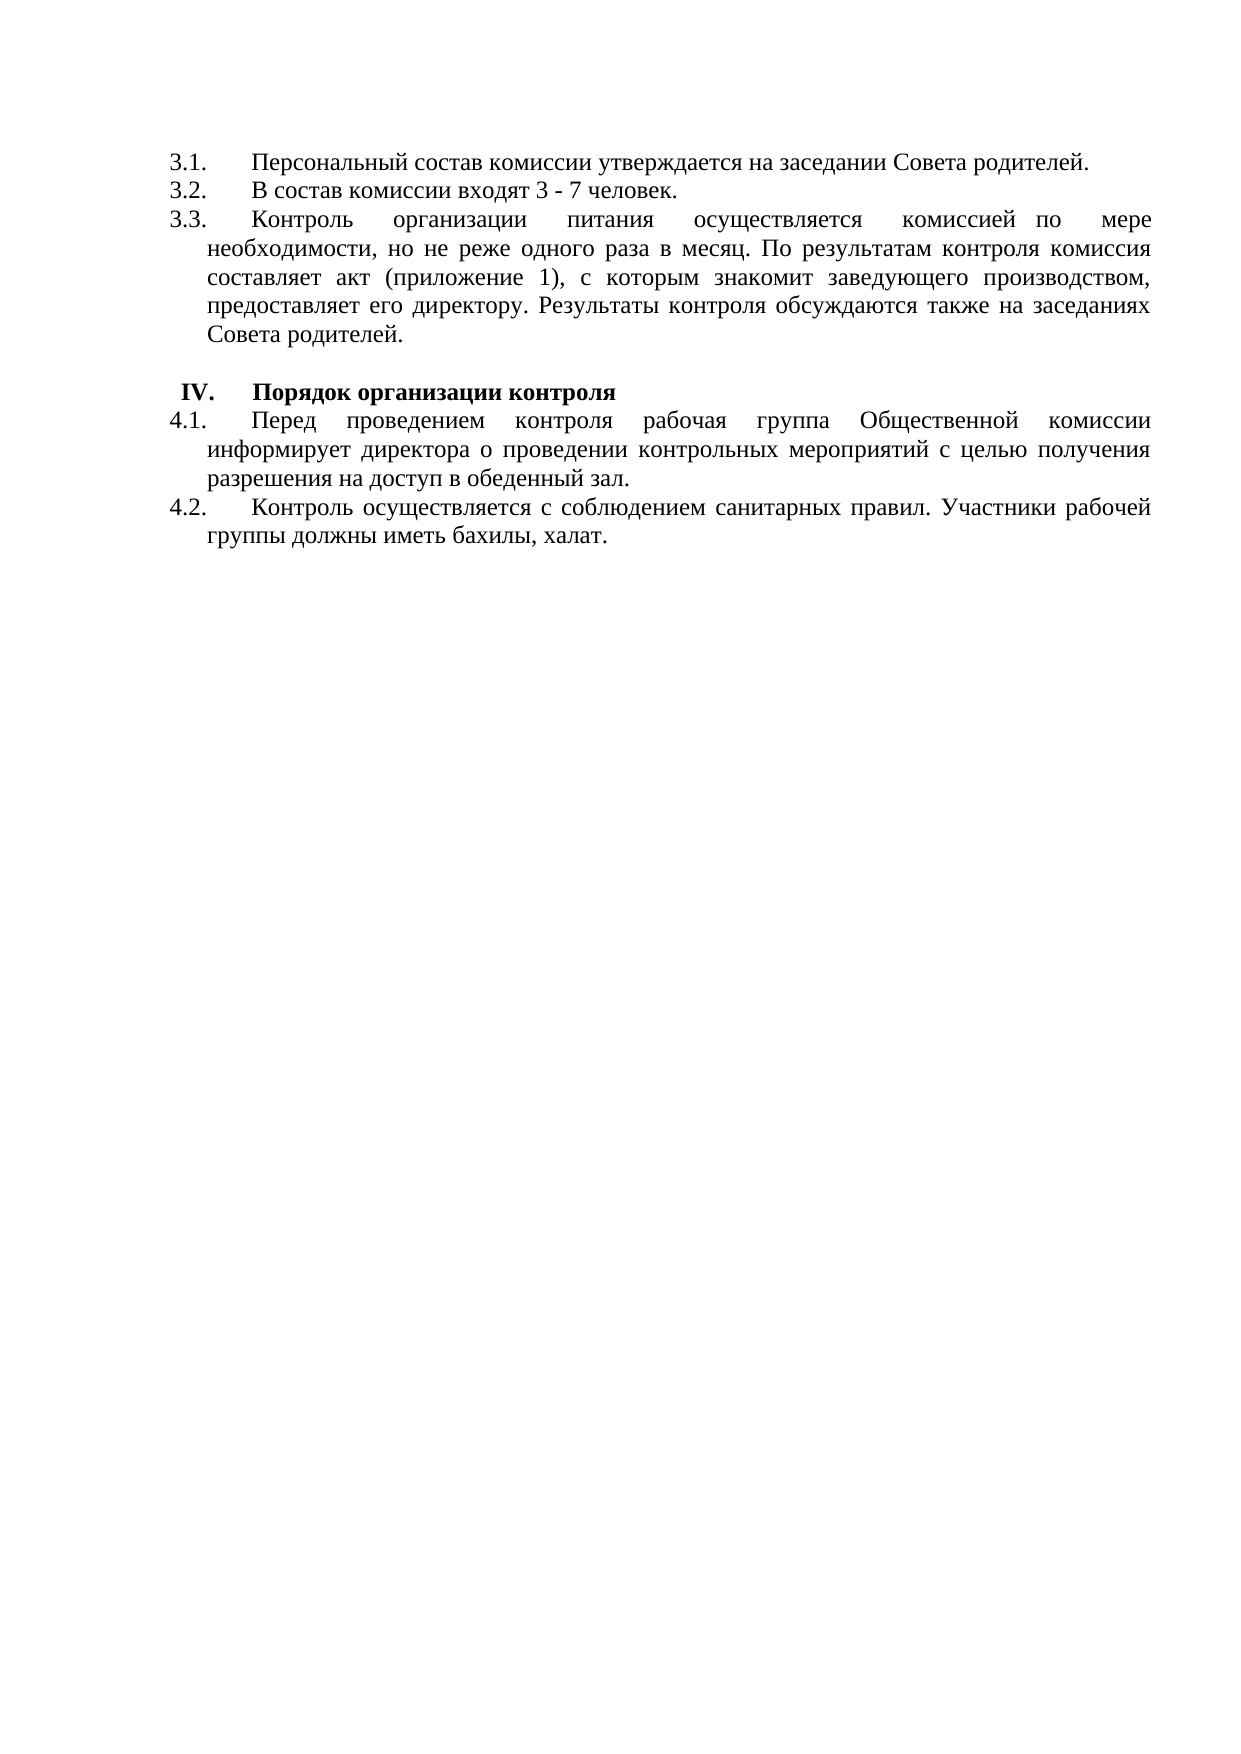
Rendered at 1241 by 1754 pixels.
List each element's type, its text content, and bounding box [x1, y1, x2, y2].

list Контроль организации питания осуществляется комиссией по мере необходимости, но не реже одного раза в месяц. По результатам контроля комиссия составляет акт (приложение 1), с которым знакомит заведующего производством, предоставляет его директору. Результаты контроля обсуждаются также на заседаниях Совета родителей. [169, 204, 1152, 348]
list Контроль осуществляется с соблюдением санитарных правил. Участники рабочей группы должны иметь бахилы, халат. [169, 492, 1152, 549]
list Персональный состав комиссии утверждается на заседании Совета родителей. [169, 147, 1152, 175]
list В состав комиссии входят 3 - 7 человек. [169, 175, 1152, 204]
list Порядок организации контроля [215, 377, 1152, 405]
list Перед проведением контроля рабочая группа Общественной комиссии информирует директора о проведении контрольных мероприятий с целью получения разрешения на доступ в обеденный зал. [169, 405, 1152, 492]
